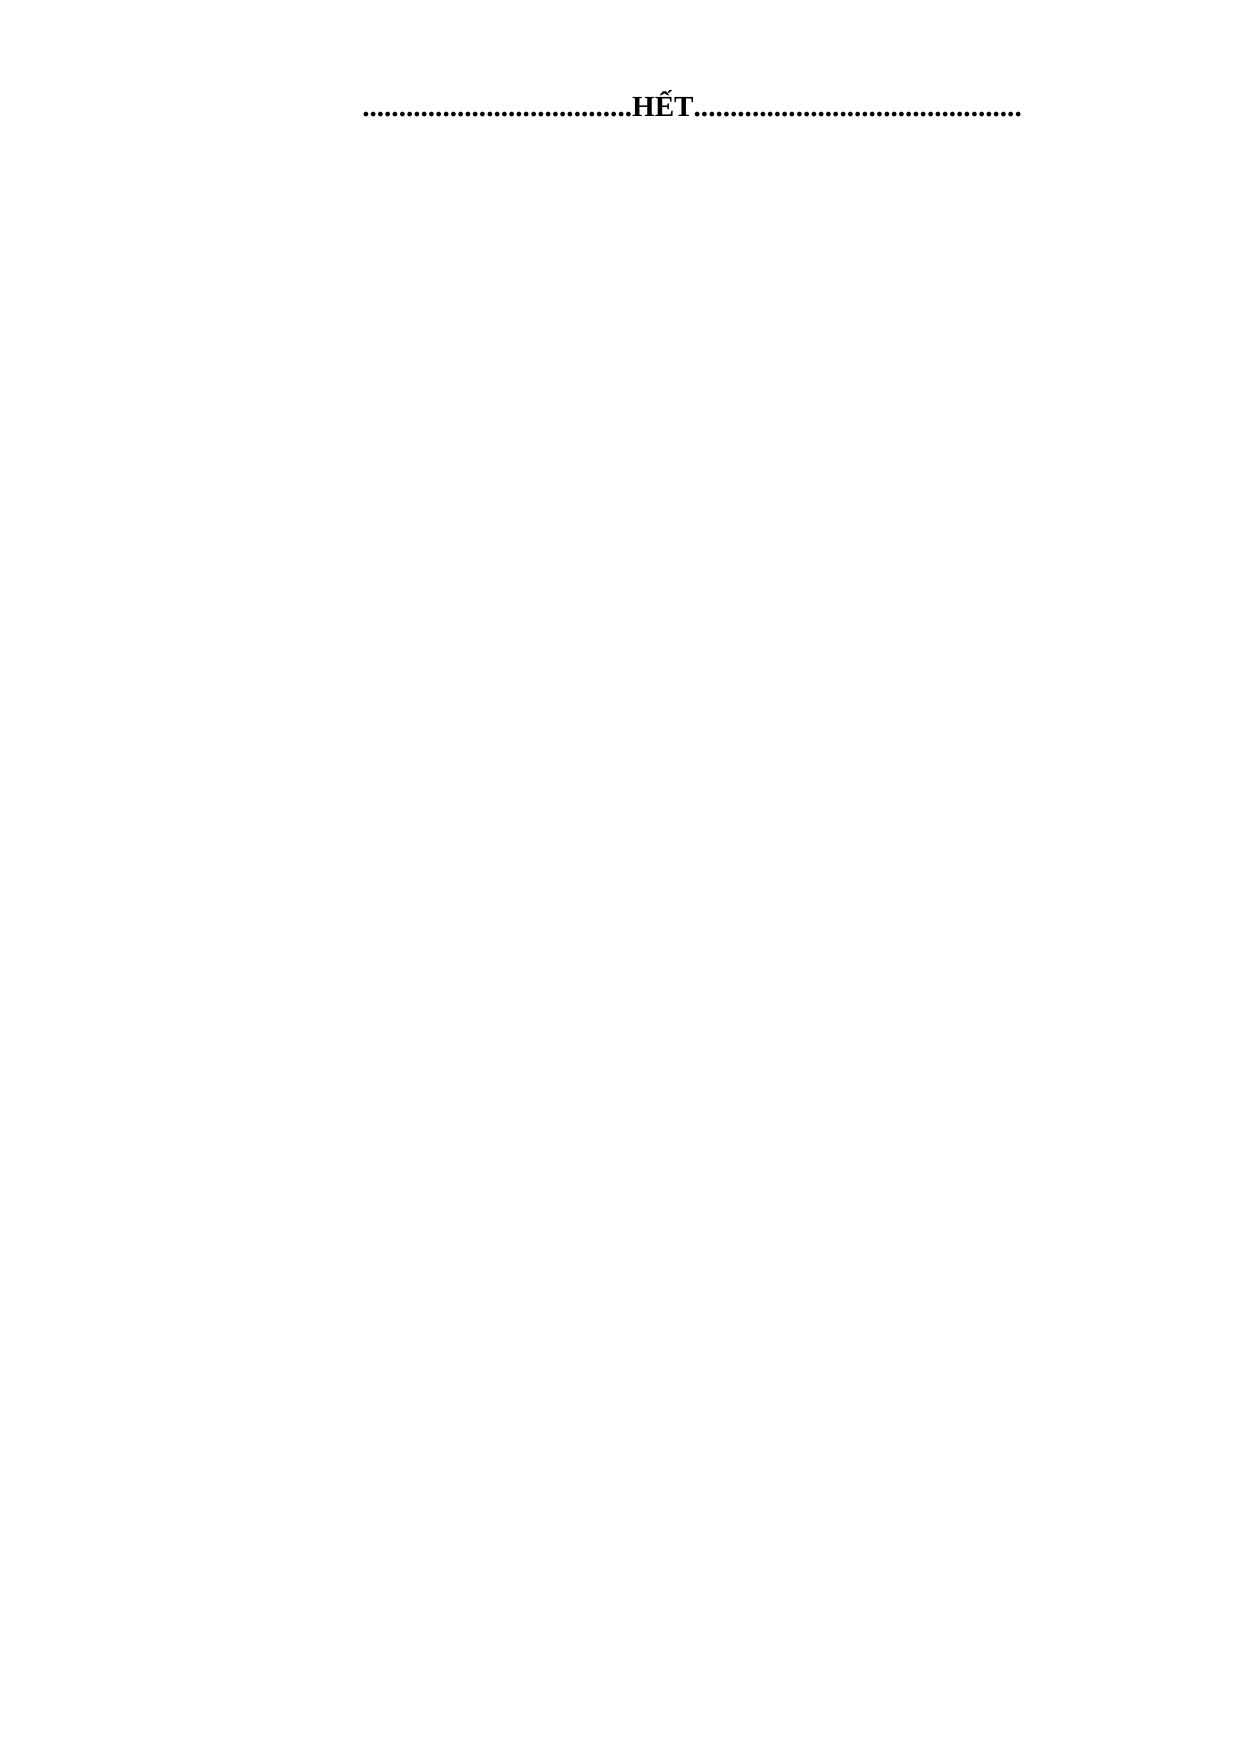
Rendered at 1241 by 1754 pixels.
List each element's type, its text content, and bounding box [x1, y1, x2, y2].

text .....................................HẾT............................................. [187, 89, 1196, 122]
